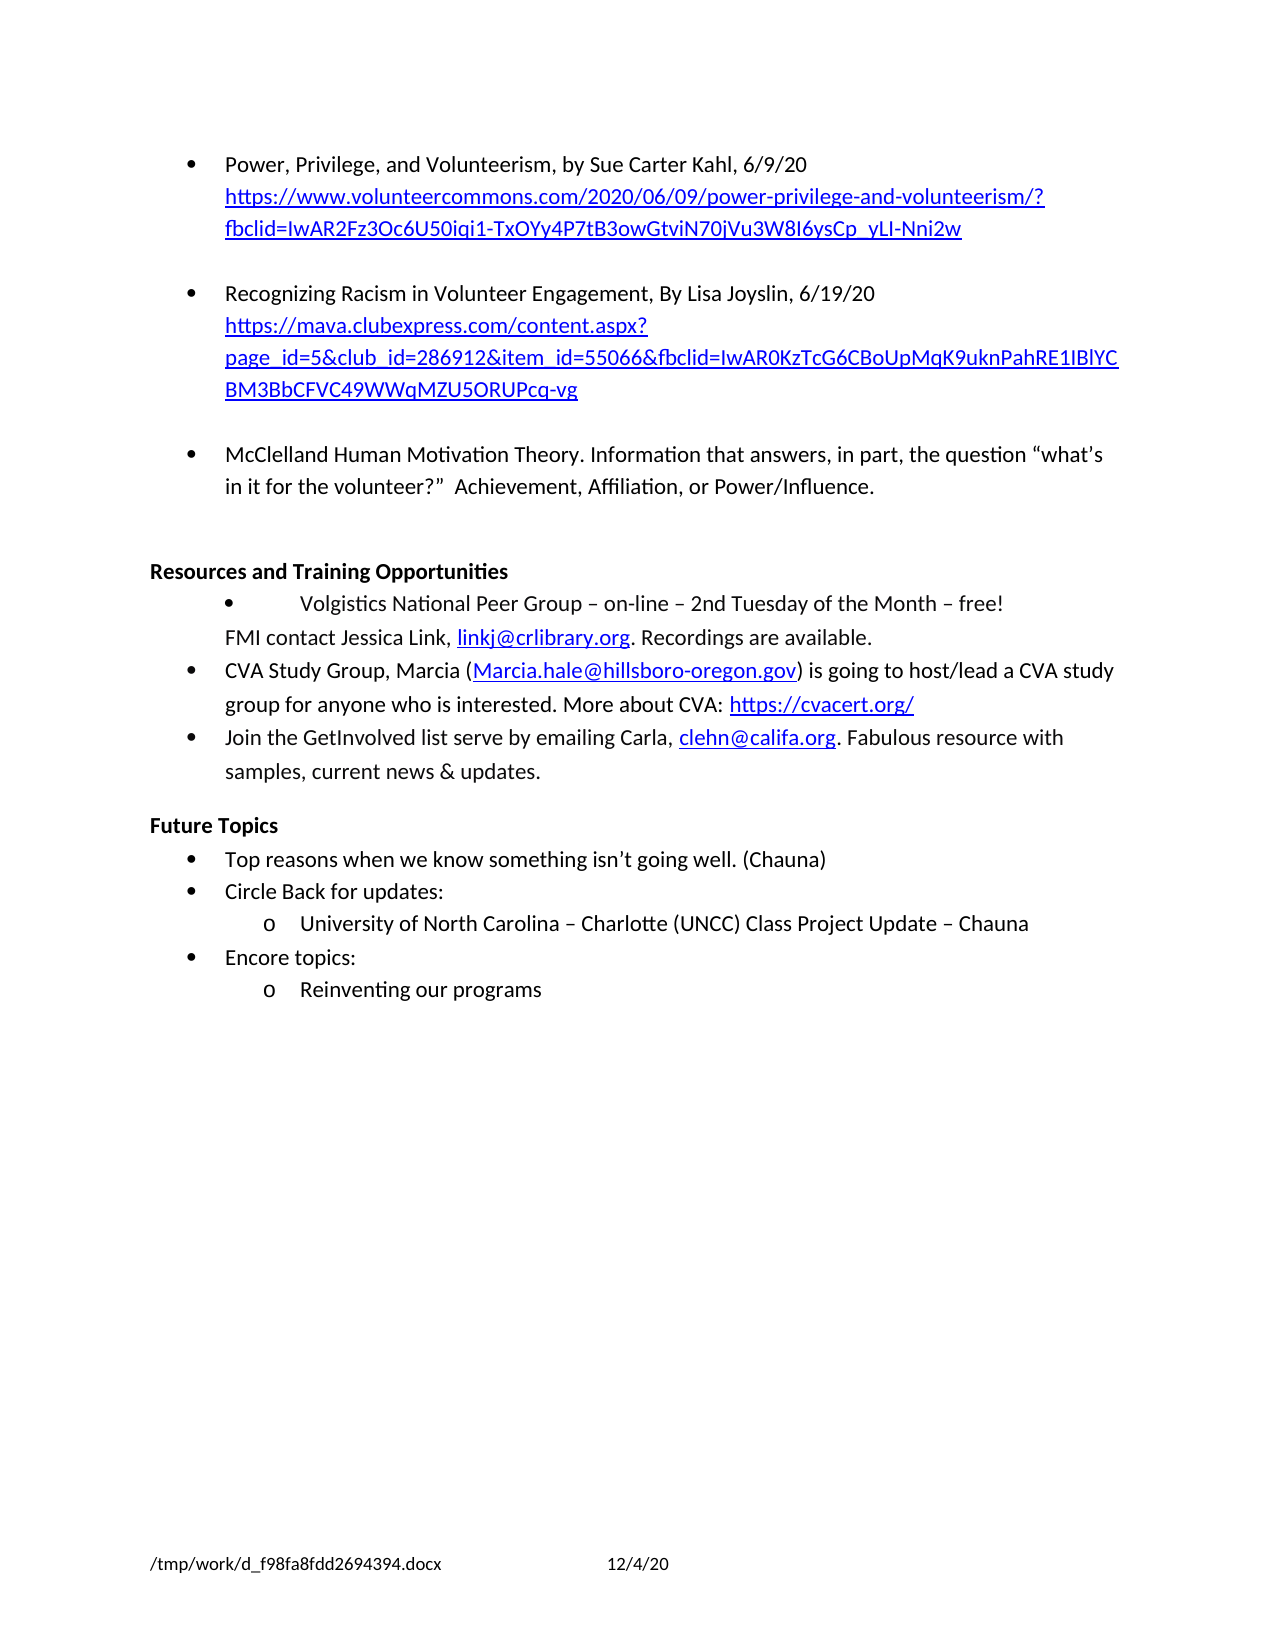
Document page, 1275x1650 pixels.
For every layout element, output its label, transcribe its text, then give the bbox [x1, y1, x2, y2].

list Top reasons when we know something isn’t going well. (Chauna) [187, 845, 1125, 873]
list Join the GetInvolved list serve by emailing Carla, clehn@califa.org. Fabulous resource with samples, current news & updates. [187, 723, 1125, 785]
list FMI contact Jessica Link, linkj@crlibrary.org. Recordings are available. [187, 623, 1125, 651]
list Power, Privilege, and Volunteerism, by Sue Carter Kahl, 6/9/20 https://www.volunteercommons.com/2020/06/09/power-privilege-and-volunteerism/?fbclid=IwAR2Fz3Oc6U50iqi1-TxOYy4P7tB3owGtviN70jVu3W8I6ysCp_yLI-Nni2w [187, 150, 1125, 242]
list University of North Carolina – Charlotte (UNCC) Class Project Update – Chauna [262, 909, 1125, 938]
list Encore topics: [187, 943, 1125, 971]
text Resources and Training Opportunities [150, 557, 1125, 585]
text Future Topics [150, 811, 1125, 839]
list Reinventing our programs [262, 975, 1125, 1004]
list Recognizing Racism in Volunteer Engagement, By Lisa Joyslin, 6/19/20 https://mava.clubexpress.com/content.aspx?page_id=5&club_id=286912&item_id=55066&fbclid=IwAR0KzTcG6CBoUpMqK9uknPahRE1IBlYCBM3BbCFVC49WWqMZU5ORUPcq-vg [187, 279, 1125, 403]
list Volgistics National Peer Group – on-line – 2nd Tuesday of the Month – free! [225, 589, 1125, 617]
list CVA Study Group, Marcia (Marcia.hale@hillsboro-oregon.gov) is going to host/lead a CVA study group for anyone who is interested. More about CVA: https://cvacert.org/ [187, 656, 1125, 718]
list McClelland Human Motivation Theory. Information that answers, in part, the question “what’s in it for the volunteer?” Achievement, Affiliation, or Power/Influence. [187, 440, 1125, 500]
list Circle Back for updates: [187, 877, 1125, 905]
